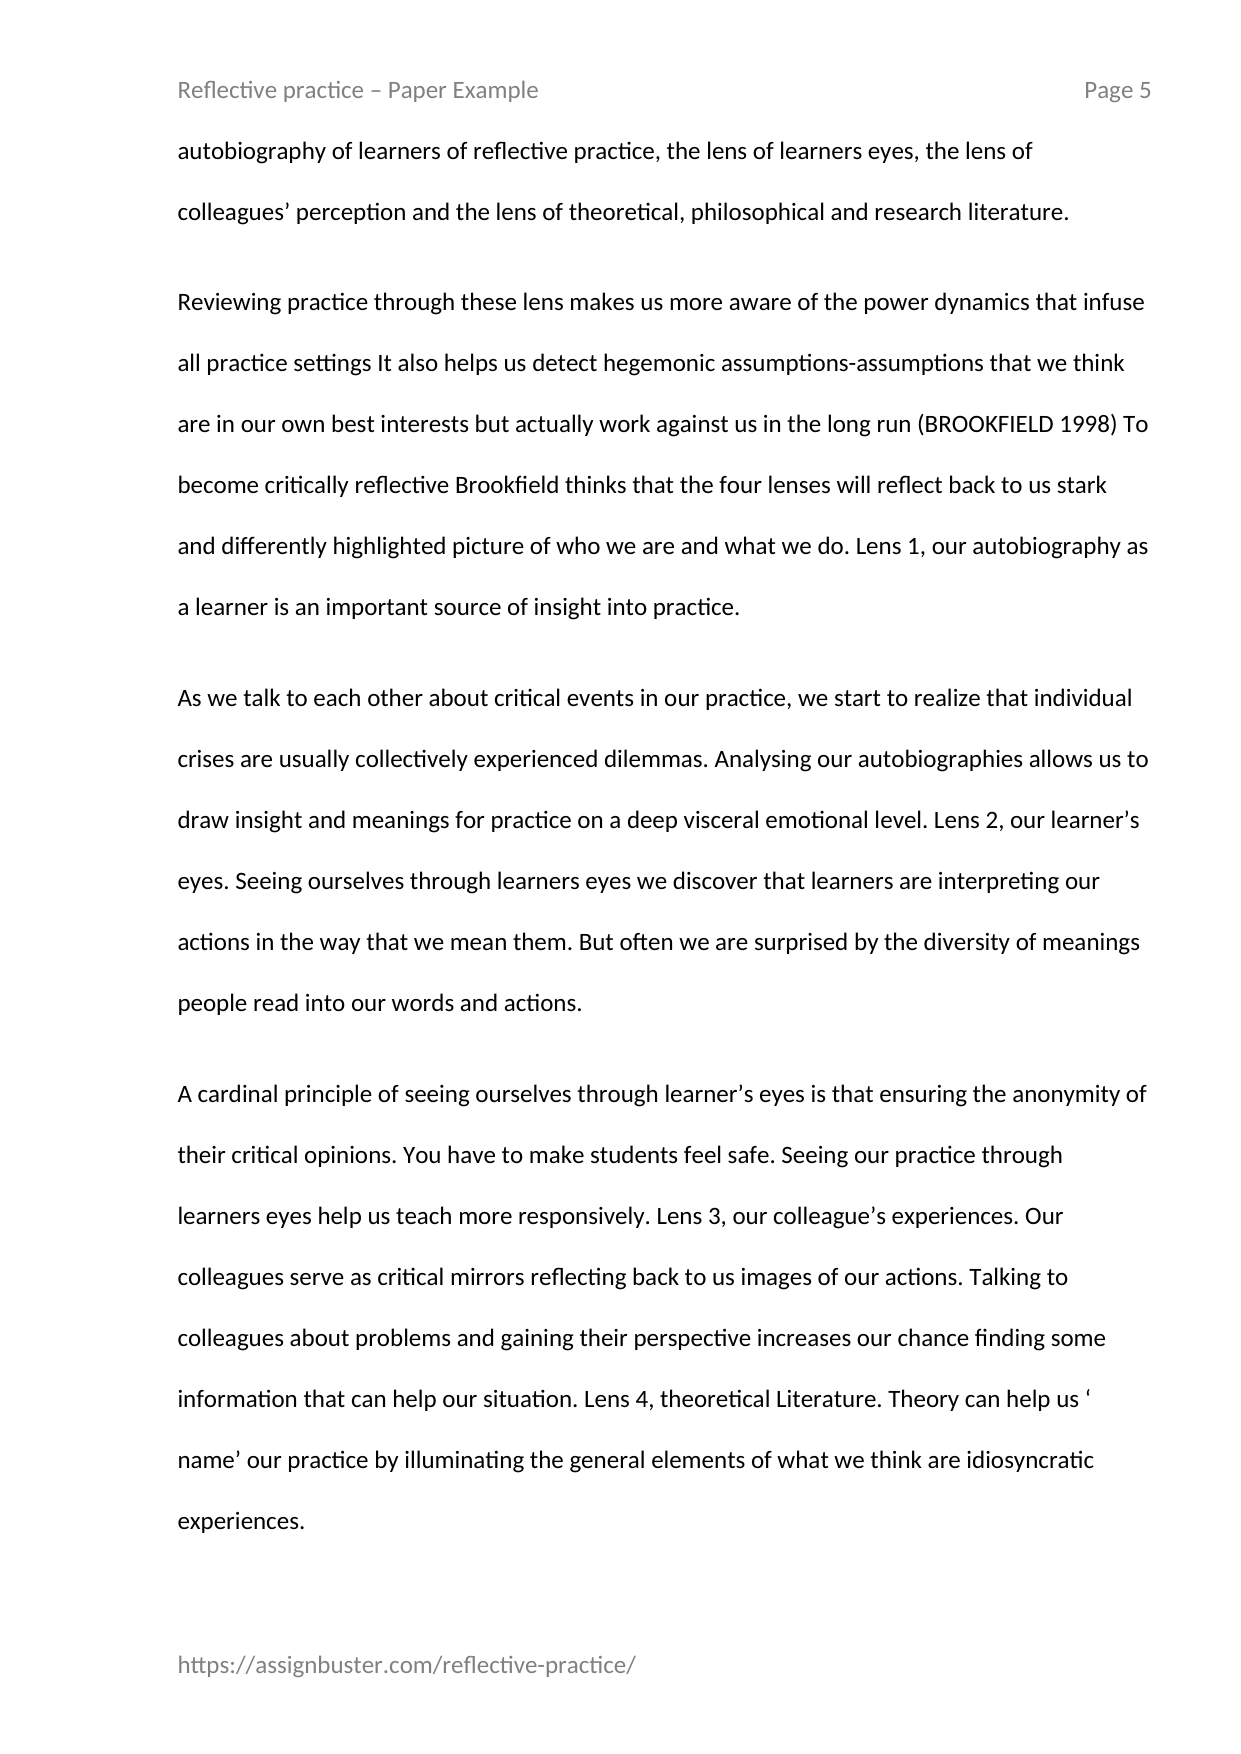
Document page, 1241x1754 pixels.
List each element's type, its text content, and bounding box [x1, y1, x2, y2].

text A cardinal principle of seeing ourselves through learner’s eyes is that ensuring the anonymity of their critical opinions. You have to make students feel safe. Seeing our practice through learners eyes help us teach more responsively. Lens 3, our colleague’s experiences. Our colleagues serve as critical mirrors reflecting back to us images of our actions. Talking to colleagues about problems and gaining their perspective increases our chance finding some information that can help our situation. Lens 4, theoretical Literature. Theory can help us ‘ name’ our practice by illuminating the general elements of what we think are idiosyncratic experiences. [177, 1078, 1152, 1536]
text As we talk to each other about critical events in our practice, we start to realize that individual crises are usually collectively experienced dilemmas. Analysing our autobiographies allows us to draw insight and meanings for practice on a deep visceral emotional level. Lens 2, our learner’s eyes. Seeing ourselves through learners eyes we discover that learners are interpreting our actions in the way that we mean them. But often we are surprised by the diversity of meanings people read into our words and actions. [177, 682, 1152, 1018]
text Reviewing practice through these lens makes us more aware of the power dynamics that infuse all practice settings It also helps us detect hegemonic assumptions-assumptions that we think are in our own best interests but actually work against us in the long run (BROOKFIELD 1998) To become critically reflective Brookfield thinks that the four lenses will reflect back to us stark and differently highlighted picture of who we are and what we do. Lens 1, our autobiography as a learner is an important source of insight into practice. [177, 286, 1152, 622]
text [177, 135, 1152, 226]
